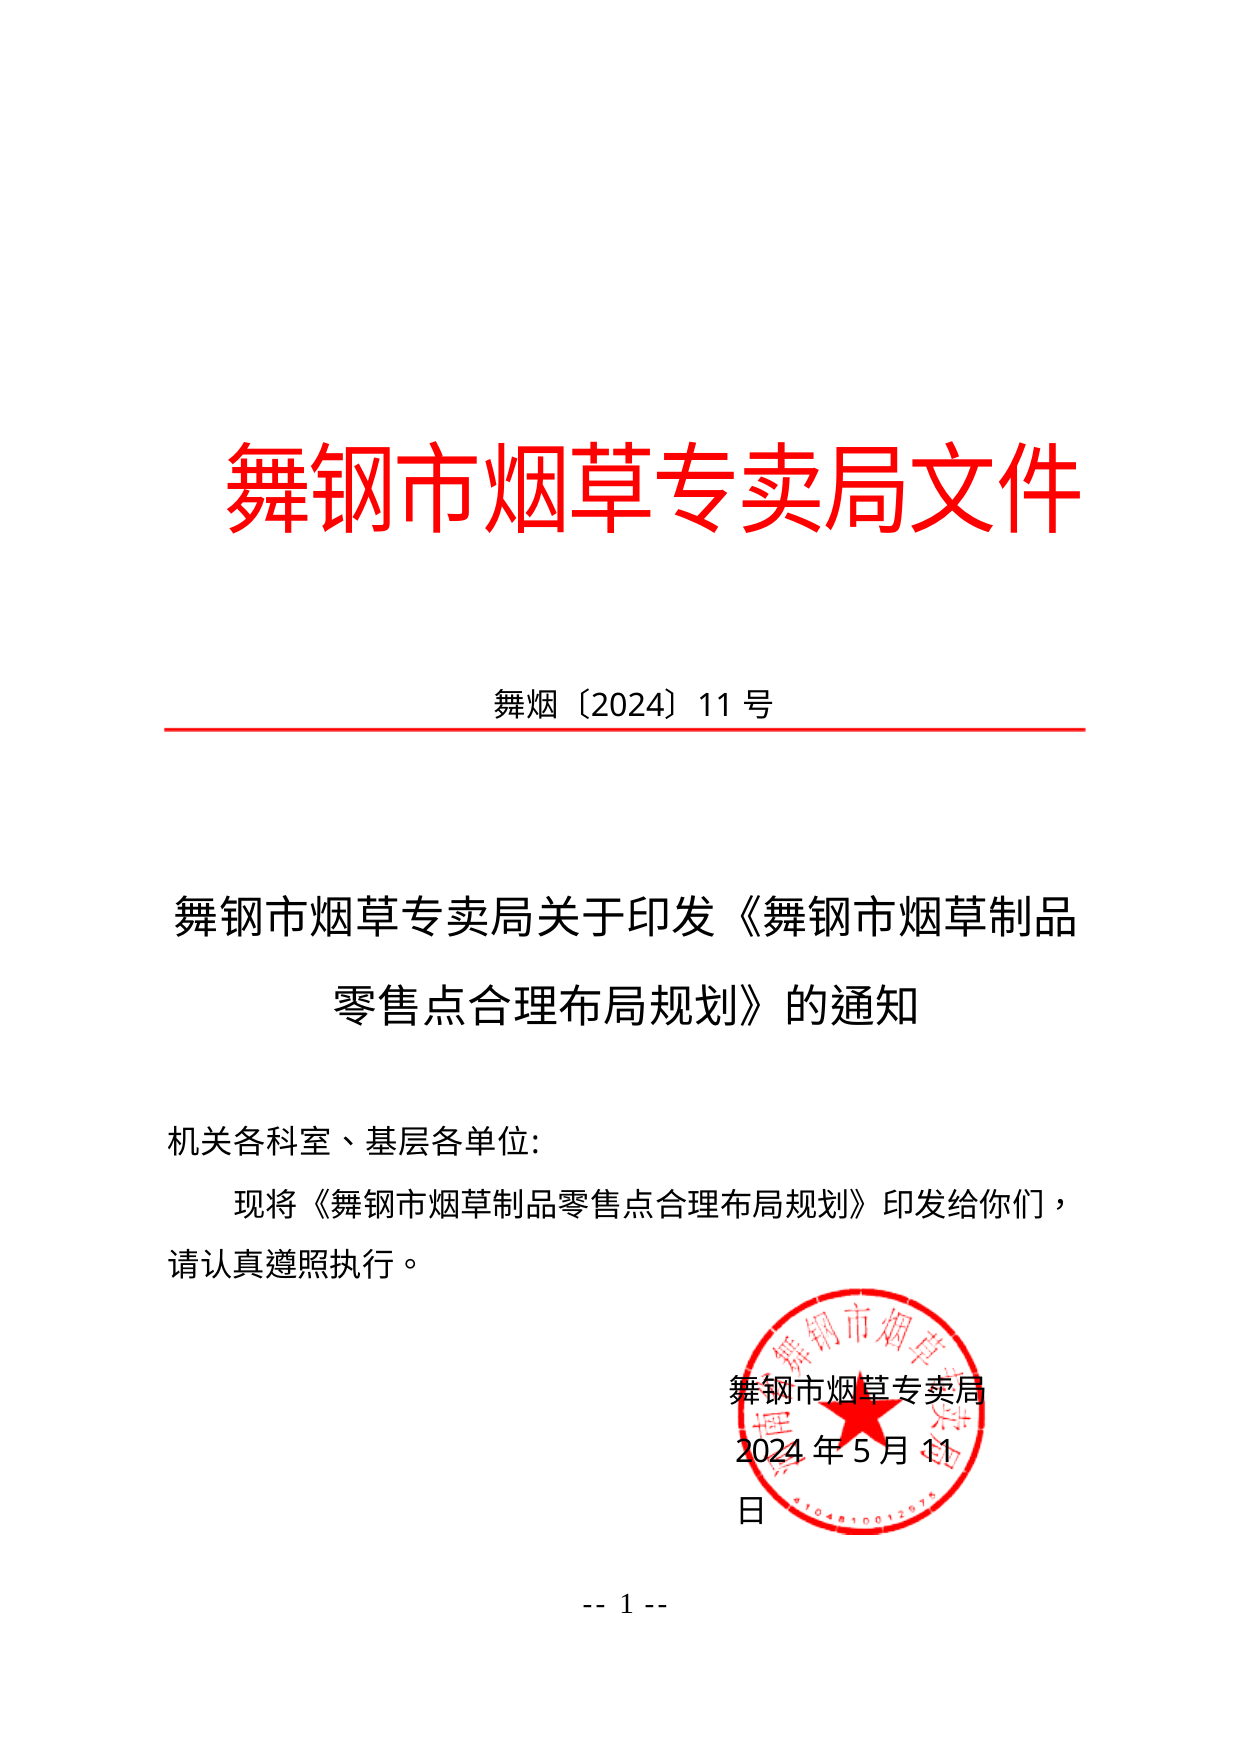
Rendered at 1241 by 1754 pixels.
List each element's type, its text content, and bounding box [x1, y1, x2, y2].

text 舞钢市烟草专卖局文件 [164, 431, 1086, 549]
text 机关各科室、基层各单位: [167, 1120, 1086, 1162]
text 舞钢市烟草专卖局 2024 年 5 月 11 日 [728, 1367, 989, 1532]
text -- 1 -- [582, 1593, 1086, 1619]
picture [163, 727, 1086, 732]
text 舞烟〔2024〕11 号 [494, 683, 1086, 725]
text 现将《舞钢市烟草制品零售点合理布局规划》印发给你们， 请认真遵照执行。 [167, 1182, 1080, 1286]
picture [737, 1287, 987, 1367]
text 舞钢市烟草专卖局关于印发《舞钢市烟草制品 零售点合理布局规划》的通知 [174, 885, 1081, 1035]
